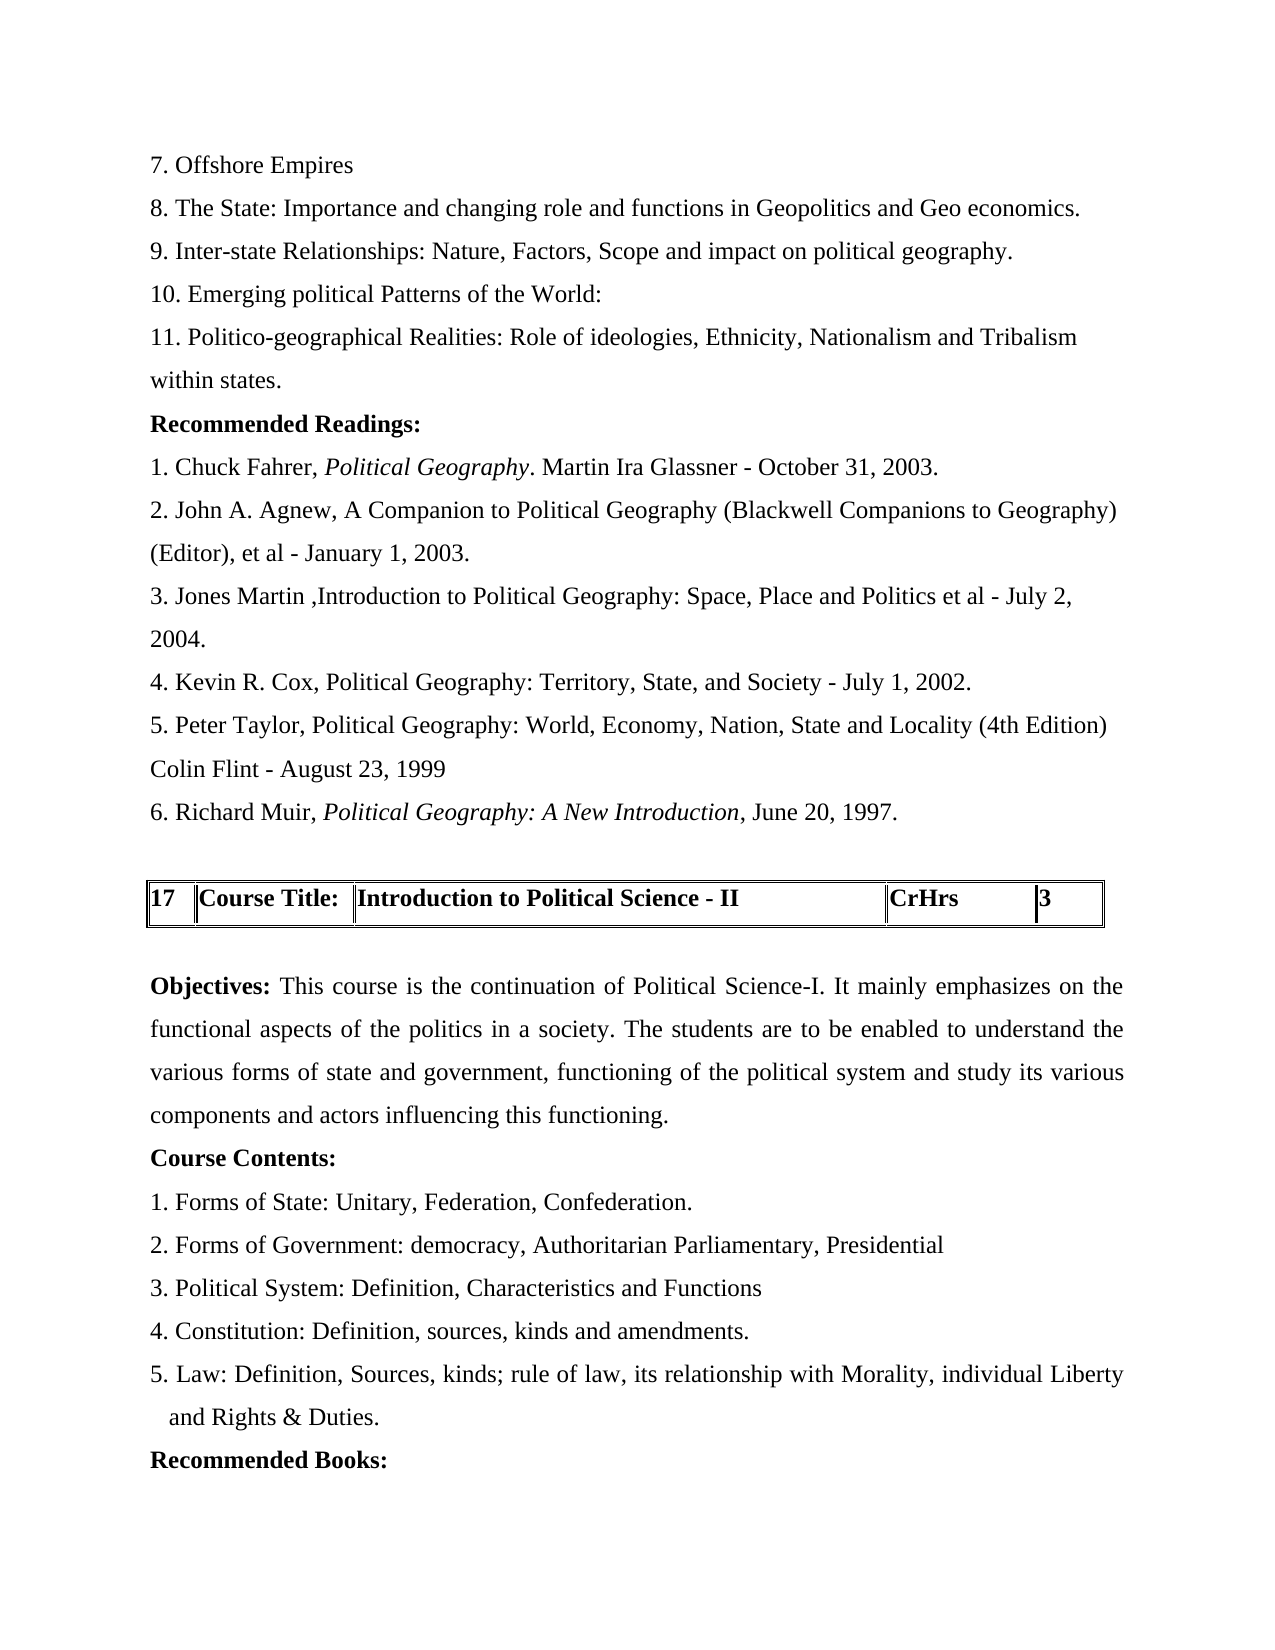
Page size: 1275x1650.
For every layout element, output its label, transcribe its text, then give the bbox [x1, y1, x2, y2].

table_header 3 [1036, 883, 1102, 924]
text 10. Emerging political Patterns of the World: [150, 279, 1125, 308]
text 5. Law: Definition, Sources, kinds; rule of law, its relationship with Morality, individual Liberty and Rights & Duties. [150, 1359, 1125, 1431]
text 3. Jones Martin ,Introduction to Political Geography: Space, Place and Politics et al - July 2, 2004. [150, 581, 1125, 653]
text 7. Offshore Empires [150, 150, 1125, 179]
text Recommended Books: [150, 1445, 827, 1474]
text 4. Kevin R. Cox, Political Geography: Territory, State, and Society - July 1, 2002. [150, 667, 1125, 696]
text Course Contents: [150, 1143, 1125, 1172]
table_header 17 [150, 881, 196, 924]
text 2. Forms of Government: democracy, Authoritarian Parliamentary, Presidential [150, 1230, 1125, 1258]
text 11. Politico-geographical Realities: Role of ideologies, Ethnicity, Nationalism and Tribalism within states. [150, 322, 1125, 394]
text 8. The State: Importance and changing role and functions in Geopolitics and Geo economics. [150, 193, 1125, 222]
text 5. Peter Taylor, Political Geography: World, Economy, Nation, State and Locality (4th Edition) Colin Flint - August 23, 1999 [150, 711, 1125, 782]
text 4. Constitution: Definition, sources, kinds and amendments. [150, 1316, 1125, 1345]
table_header Course Title: [196, 883, 354, 924]
table_header CrHrs [887, 883, 1036, 924]
text 6. Richard Muir, Political Geography: A New Introduction, June 20, 1997. [150, 797, 1125, 826]
text Objectives: This course is the continuation of Political Science-I. It mainly emphasizes on the functional aspects of the politics in a society. The students are to be enabled to understand the various forms of state and government, functioning of the political system and study its various components and actors influencing this functioning. [150, 971, 1125, 1129]
text 2. John A. Agnew, A Companion to Political Geography (Blackwell Companions to Geography) (Editor), et al - January 1, 2003. [150, 495, 1125, 567]
table_header Introduction to Political Science - II [355, 883, 887, 924]
text Recommended Readings: [150, 409, 1125, 437]
text 1. Forms of State: Unitary, Federation, Confederation. [150, 1187, 1125, 1215]
text 9. Inter-state Relationships: Nature, Factors, Scope and impact on political geography. [150, 236, 1125, 265]
text 1. Chuck Fahrer, Political Geography. Martin Ira Glassner - October 31, 2003. [150, 452, 1125, 481]
text 3. Political System: Definition, Characteristics and Functions [150, 1273, 1125, 1302]
